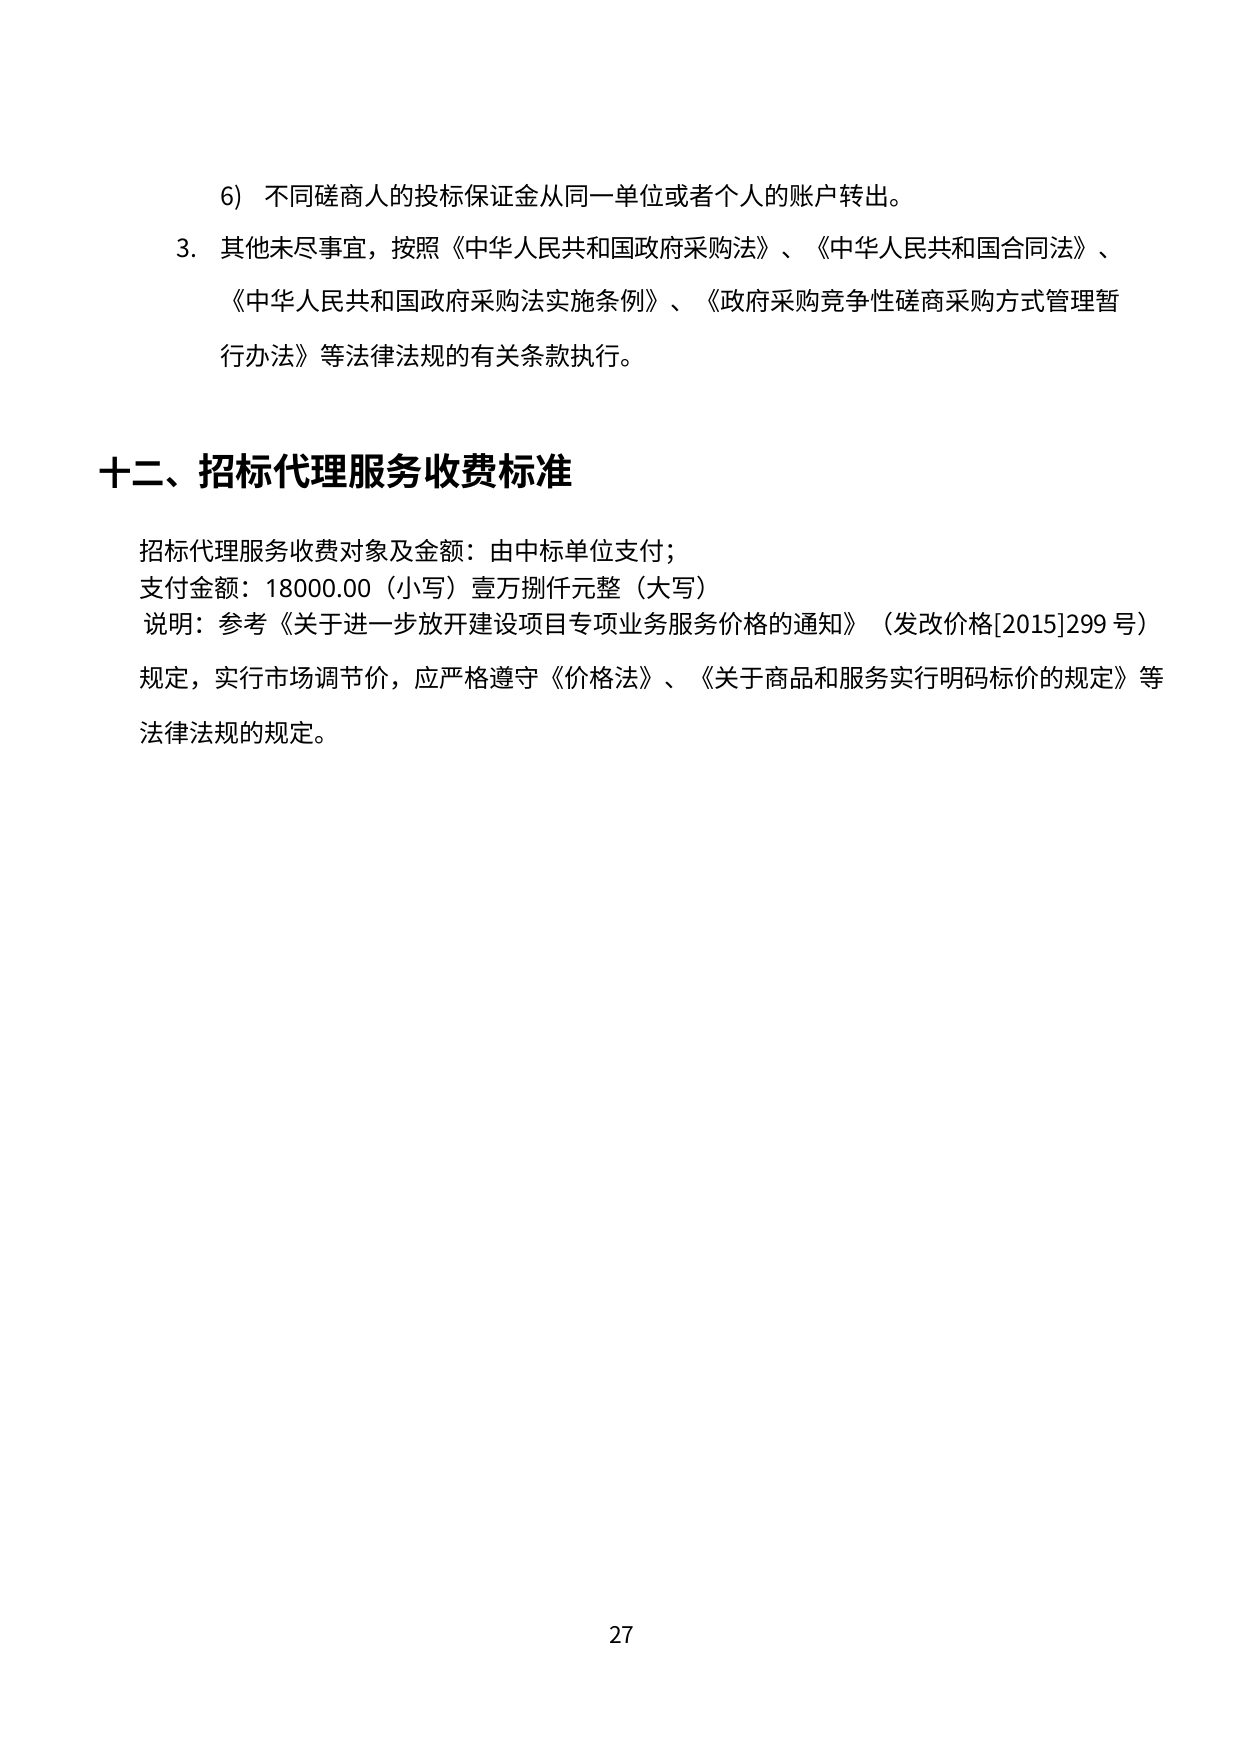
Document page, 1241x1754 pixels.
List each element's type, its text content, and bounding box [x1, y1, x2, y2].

text 说明：参考《关于进一步放开建设项目专项业务服务价格的通知》（发改价格[2015]299号）规定，实行市场调节价，应严格遵守《价格法》、《关于商品和服务实行明码标价的规定》等法律法规的规定。 [139, 604, 1182, 749]
list 其他未尽事宜，按照《中华人民共和国政府采购法》、《中华人民共和国合同法》、 [177, 229, 1182, 265]
text 《中华人民共和国政府采购法实施条例》、《政府采购竞争性磋商采购方式管理暂行办法》等法律法规的有关条款执行。 [220, 282, 1121, 373]
text 支付金额：18000.00（小写）壹万捌仟元整（大写） [64, 568, 1182, 604]
text 招标代理服务收费对象及金额：由中标单位支付； [64, 532, 1182, 568]
list 不同磋商人的投标保证金从同一单位或者个人的账户转出。 [220, 176, 1182, 212]
text 十二、招标代理服务收费标准 [64, 441, 1182, 496]
